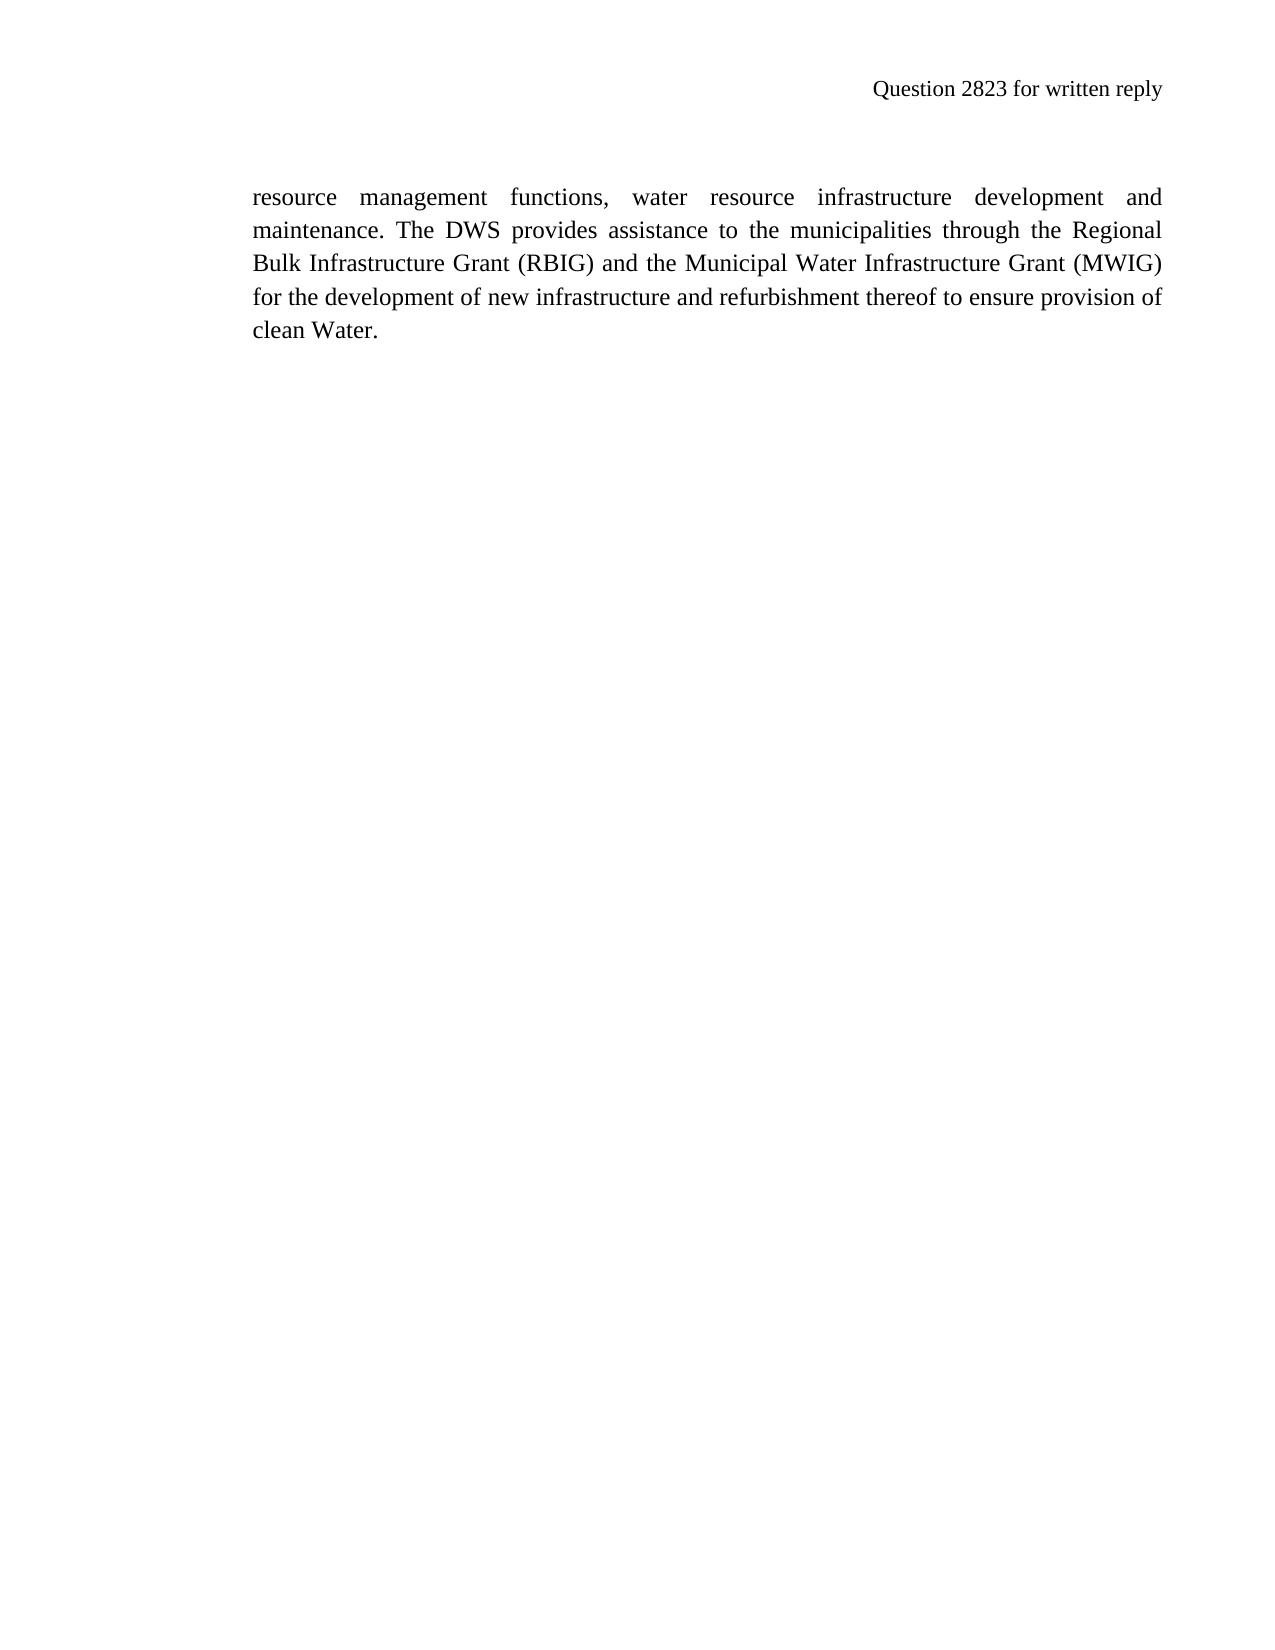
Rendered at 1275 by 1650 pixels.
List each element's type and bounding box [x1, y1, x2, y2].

list [252, 177, 1163, 344]
